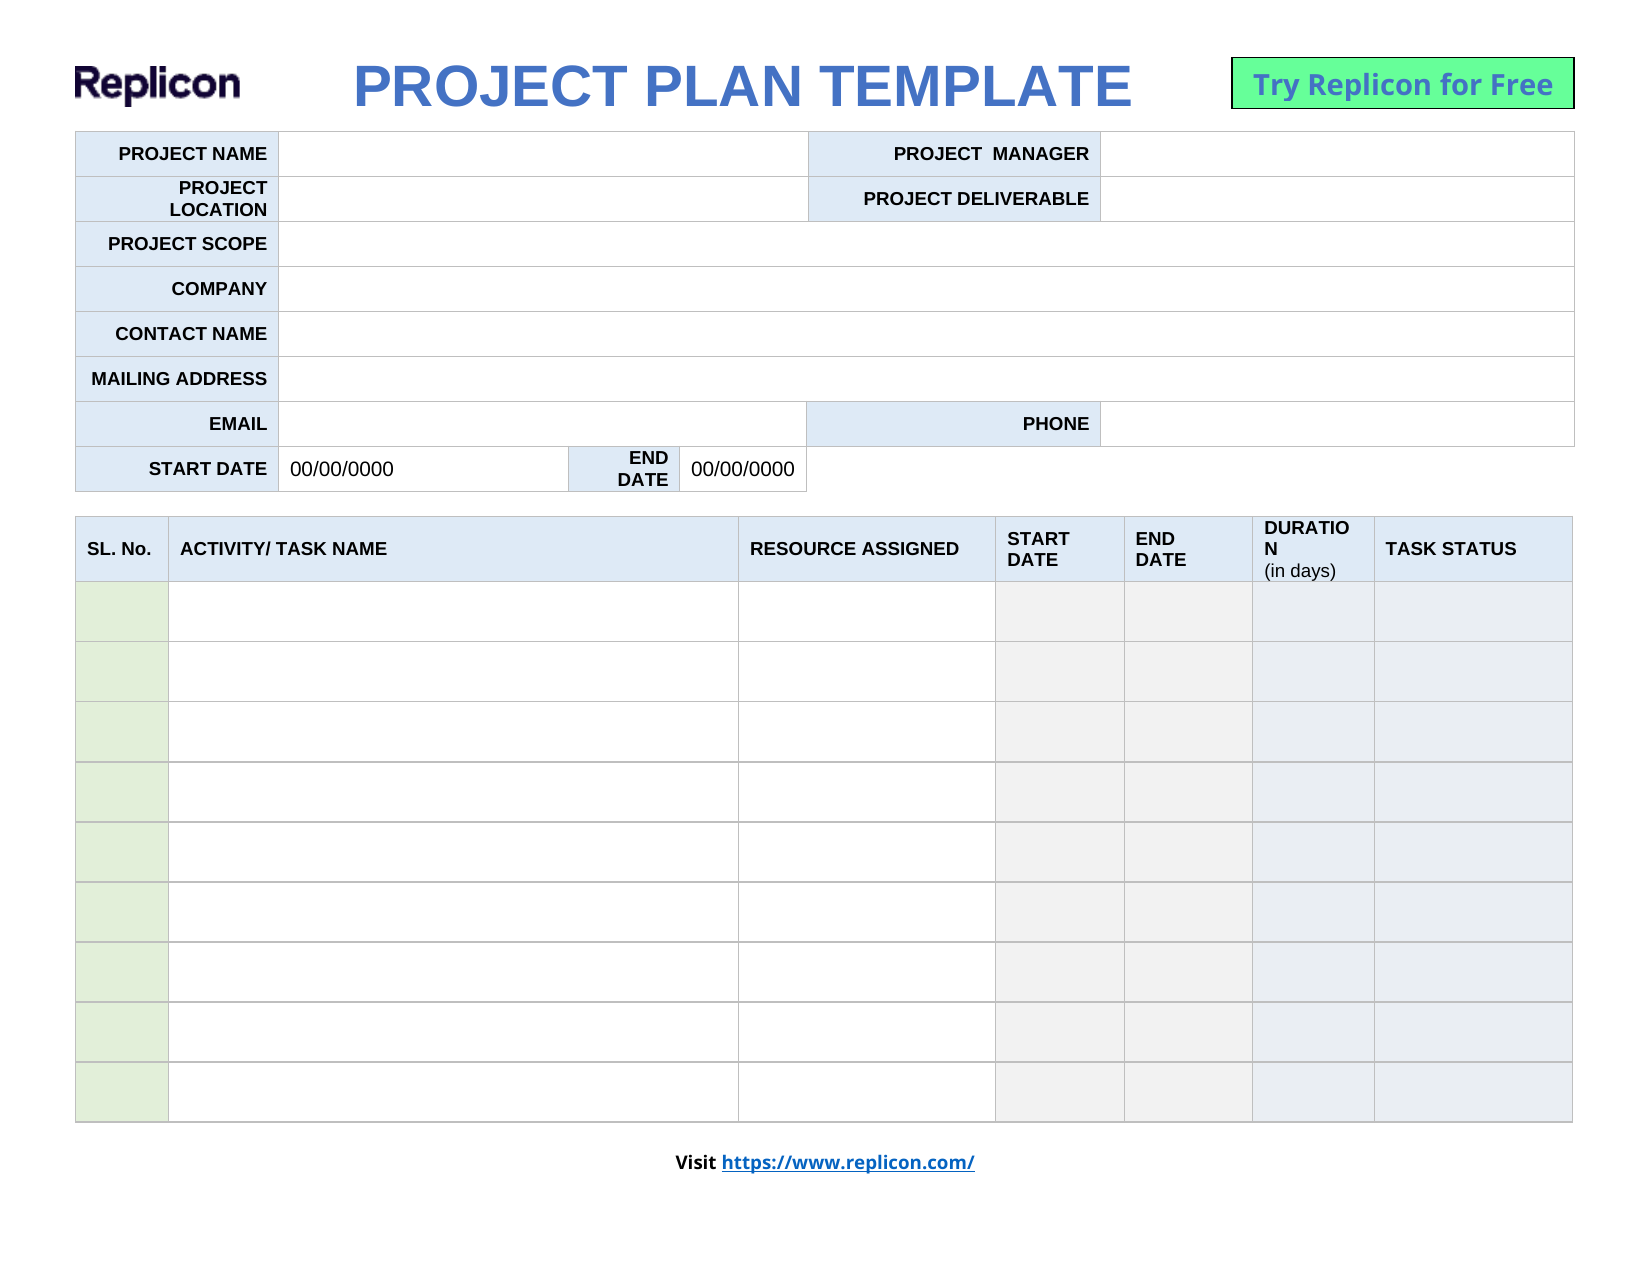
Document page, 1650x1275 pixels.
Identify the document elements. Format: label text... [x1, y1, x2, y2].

table_cell COMPANY [76, 267, 278, 311]
table_cell [76, 1003, 168, 1061]
table_header SL. No. [76, 517, 168, 581]
picture [75, 66, 240, 107]
table_cell [739, 1003, 995, 1061]
table_header [279, 132, 808, 176]
table_cell [1253, 1063, 1374, 1121]
table_cell [1125, 642, 1252, 701]
table_cell [1253, 582, 1374, 641]
table_cell [1375, 883, 1572, 941]
table_cell [76, 763, 168, 821]
table_cell [1375, 1063, 1572, 1121]
table_header [1101, 132, 1574, 176]
table_cell [996, 702, 1124, 761]
table_cell 00/00/0000 [279, 447, 568, 491]
table_header ACTIVITY/ TASK NAME [169, 517, 738, 581]
table_cell 00/00/0000 [680, 447, 806, 491]
table_cell [1125, 1063, 1252, 1121]
table_cell PROJECT SCOPE [76, 222, 278, 266]
table_cell END DATE [569, 447, 679, 491]
table_cell [169, 642, 738, 701]
table_header TASK STATUS [1375, 517, 1572, 581]
table_cell [1375, 1003, 1572, 1061]
table_cell [1253, 642, 1374, 701]
table_cell [996, 1003, 1124, 1061]
table_cell PROJECT LOCATION [76, 177, 278, 221]
table_cell [169, 702, 738, 761]
table_cell EMAIL [76, 402, 278, 446]
table_cell [996, 943, 1124, 1001]
table_cell [76, 943, 168, 1001]
table_cell [76, 642, 168, 701]
table_cell [739, 702, 995, 761]
table_cell [279, 357, 1574, 401]
table_cell [1125, 823, 1252, 881]
table_cell [1125, 943, 1252, 1001]
table_cell [1253, 702, 1374, 761]
table_header DURATION (in days) [1253, 517, 1374, 581]
table_cell PROJECT DELIVERABLE [809, 177, 1100, 221]
table_cell [1375, 642, 1572, 701]
table_cell [1125, 1003, 1252, 1061]
table_cell [1253, 1003, 1374, 1061]
table_cell [739, 1063, 995, 1121]
table_cell [1375, 823, 1572, 881]
table_cell [996, 823, 1124, 881]
table_cell [1253, 823, 1374, 881]
table_cell [169, 763, 738, 821]
table_cell [996, 1063, 1124, 1121]
table_cell PHONE [807, 402, 1100, 446]
table_cell [169, 943, 738, 1001]
table_cell [76, 582, 168, 641]
table_cell [1253, 943, 1374, 1001]
table_cell [996, 883, 1124, 941]
table_cell [1125, 702, 1252, 761]
table_header RESOURCE ASSIGNED [739, 517, 995, 581]
text PROJECT PLAN TEMPLATE [75, 52, 1575, 119]
table_cell [76, 702, 168, 761]
table_cell [1375, 943, 1572, 1001]
table_cell [996, 582, 1124, 641]
table_cell [76, 1063, 168, 1121]
table_cell [1125, 582, 1252, 641]
table_cell [279, 177, 808, 221]
table_header START DATE [996, 517, 1124, 581]
table_cell [739, 823, 995, 881]
table_cell [169, 823, 738, 881]
table_cell [1253, 763, 1374, 821]
table_cell [739, 883, 995, 941]
table_cell [279, 402, 806, 446]
table_cell [739, 763, 995, 821]
table_cell [279, 222, 1574, 266]
table_cell [169, 582, 738, 641]
table_cell [169, 883, 738, 941]
table_cell [1125, 763, 1252, 821]
table_cell START DATE [76, 447, 278, 491]
table_cell [1253, 883, 1374, 941]
table_header PROJECT MANAGER [809, 132, 1100, 176]
table_cell CONTACT NAME [76, 312, 278, 356]
table_cell [1101, 402, 1574, 446]
table_cell [169, 1003, 738, 1061]
table_cell [739, 582, 995, 641]
table_cell [996, 642, 1124, 701]
table_cell [76, 823, 168, 881]
table_cell [739, 642, 995, 701]
table_cell [76, 883, 168, 941]
table_cell [1101, 177, 1574, 221]
table_header PROJECT NAME [76, 132, 278, 176]
table_cell [1125, 883, 1252, 941]
table_cell MAILING ADDRESS [76, 357, 278, 401]
table_cell [996, 763, 1124, 821]
table_cell [279, 267, 1574, 311]
table_cell [169, 1063, 738, 1121]
table_cell [1375, 763, 1572, 821]
table_cell [279, 312, 1574, 356]
table_cell [1375, 582, 1572, 641]
table_cell [1375, 702, 1572, 761]
table_header END DATE [1125, 517, 1252, 581]
table_cell [739, 943, 995, 1001]
